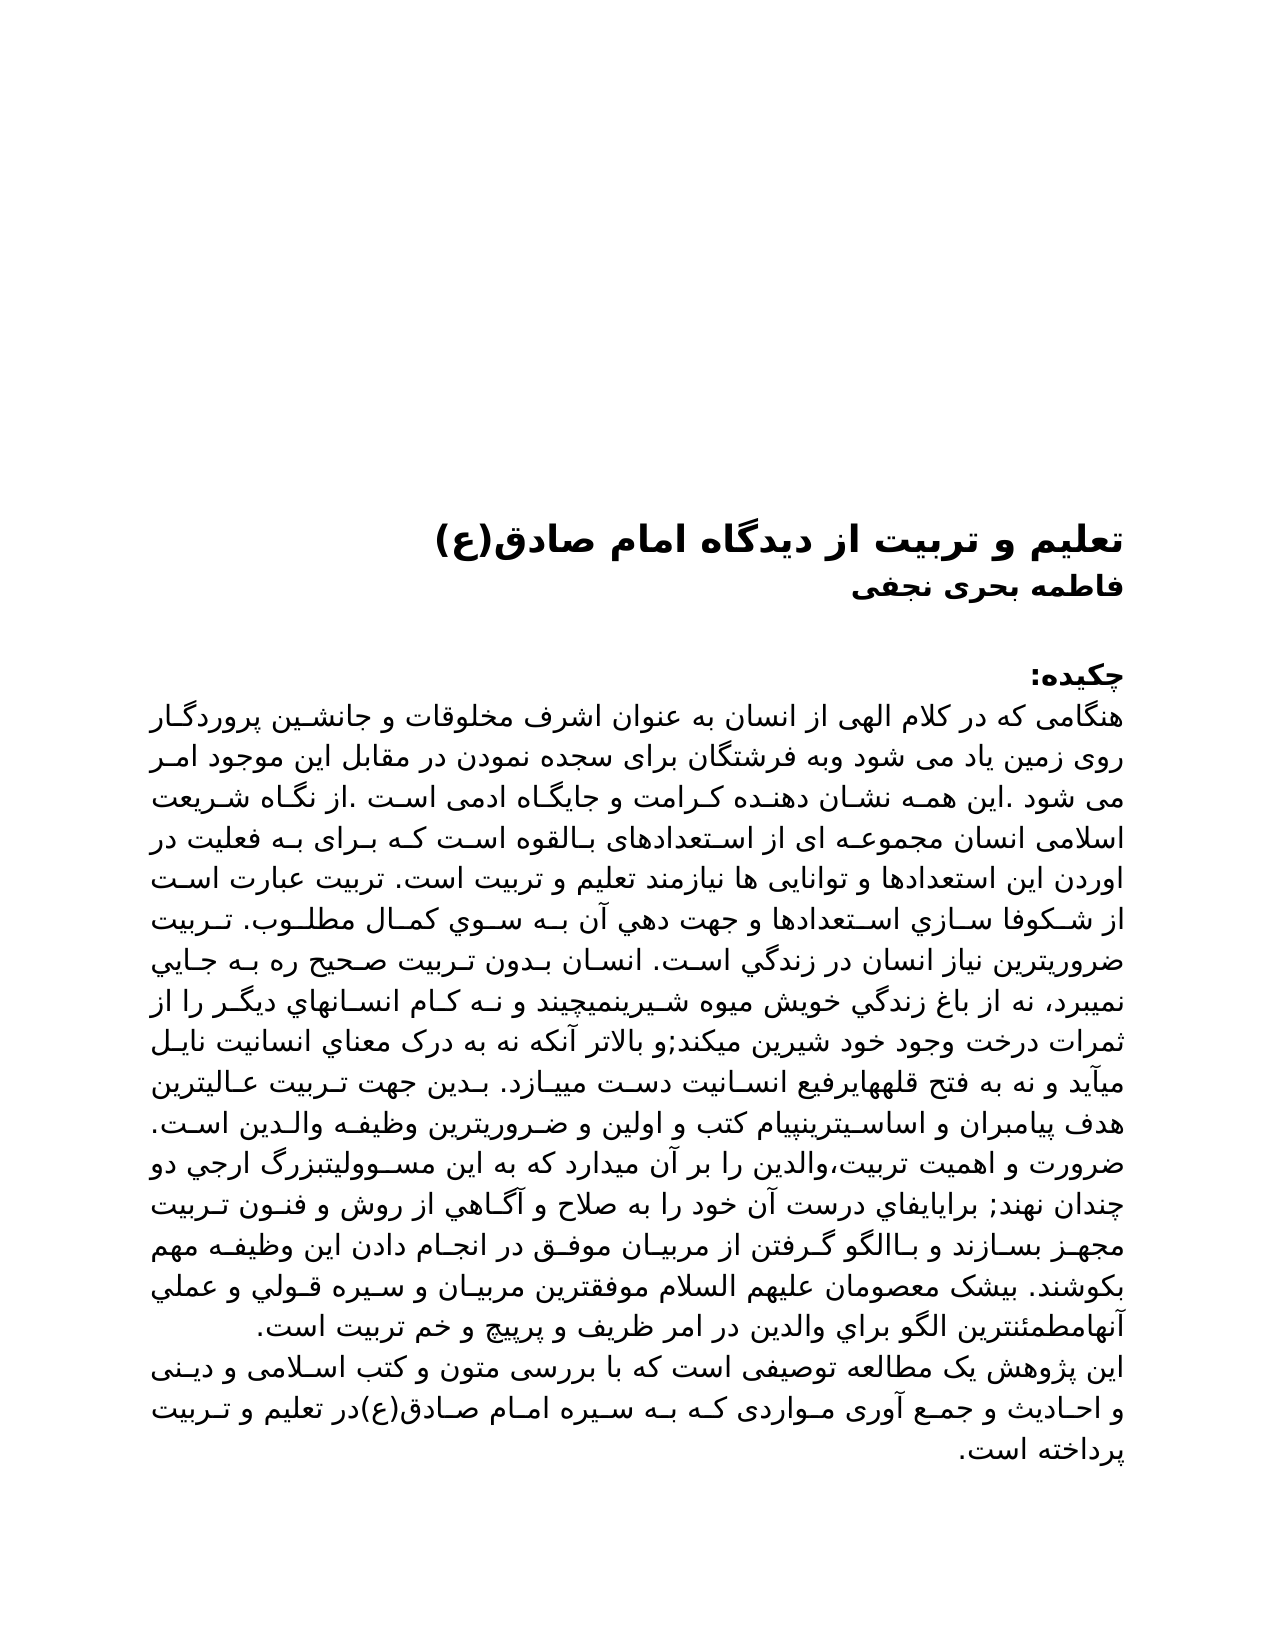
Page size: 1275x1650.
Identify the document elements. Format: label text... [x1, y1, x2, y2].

text فاطمه بحری نجفی [150, 570, 1125, 604]
text چکیده: [150, 658, 1125, 692]
text هنگامی که در کلام الهی از انسان به عنوان اشرف مخلوقات و جانشین پروردگار روی زمین یاد می شود وبه فرشتگان برای سجده نمودن در مقابل این موجود امر می شود .این همه نشان دهنده کرامت و جایگاه ادمی است .از نگاه شریعت اسلامی انسان مجموعه ای از استعدادهای بالقوه است که برای به فعلیت در اوردن این استعدادها و توانایی ها نیازمند تعلیم و تربیت است. تربیت عبارت است از شکوفا سازي استعدادها و جهت دهي آن به سوي کمال مطلوب. تربيت ضروري‏ترين نياز انسان در زندگي است. انسان بدون تربيت صحيح ره به جايي نمي‏برد، نه از باغ زندگي خويش ميوه شيرين‏مي‏چيند و نه کام انسانهاي ديگر را از ثمرات درخت وجود خود شيرين مي‏کند;و بالاتر آنکه نه به درک معناي انسانيت نايل مي‏آيد و نه به فتح قله‏هاي‏رفيع انسانيت دست مي‏يازد. بدين جهت تربيت عاليترين هدف پيامبران و اساسي‏ترين‏پيام کتب و اولين و ضروري‏ترين وظيفه والدين است. ضرورت و اهميت تربيت،والدين را بر آن مي‏دارد که به اين مسووليت‏بزرگ ارجي دو چندان نهند; براي‏ايفاي درست آن خود را به صلاح و آگاهي از روش و فنون تربيت مجهز بسازند و باالگو گرفتن از مربيان موفق در انجام دادن اين وظيفه مهم بکوشند. بي‏شک معصومان عليهم السلام موفق‏ترين مربيان و سيره قولي و عملي آنهامطمئن‏ترين الگو براي والدين در امر ظريف و پرپيچ و خم تربيت است. [150, 699, 1125, 1344]
text تعلیم و تربیت از دیدگاه امام صادق(ع) [150, 517, 1125, 561]
text این پژوهش یک مطالعه توصیفی است که با بررسی متون و کتب اسلامی و دینی و احادیث و جمع آوری مواردی که به سیره امام صادق(ع)در تعلیم و تربیت پرداخته است. [150, 1351, 1125, 1466]
